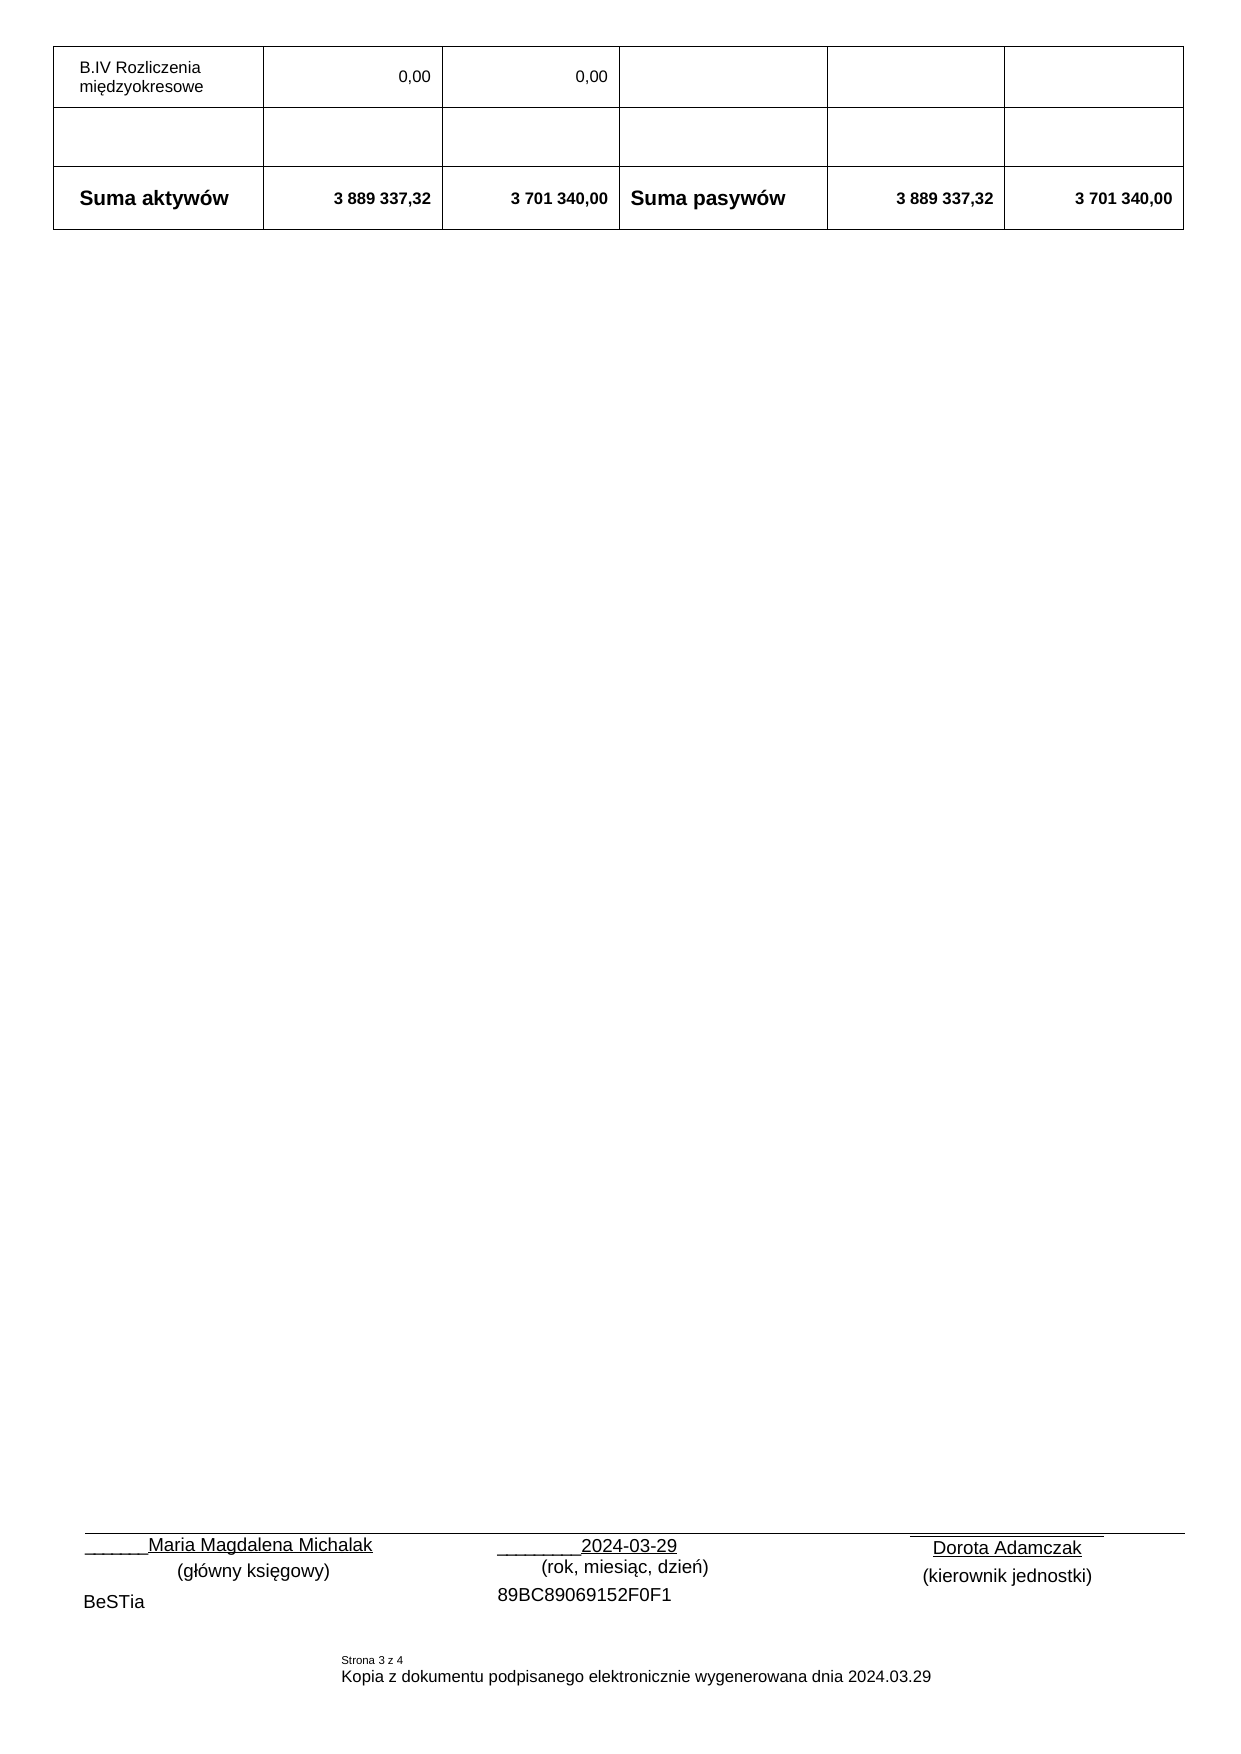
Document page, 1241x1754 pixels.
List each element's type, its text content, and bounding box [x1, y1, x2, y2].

table_cell 3 889 337,32 [828, 167, 1004, 229]
table_cell [1005, 108, 1183, 166]
table_cell [54, 108, 263, 166]
table_header [620, 47, 827, 107]
table_header 0,00 [264, 47, 442, 107]
table_cell Suma pasywów [620, 167, 827, 229]
table_header B.IV Rozliczenia międzyokresowe [54, 47, 263, 107]
table_header [1005, 47, 1183, 107]
table_cell 3 701 340,00 [443, 167, 619, 229]
table_header 0,00 [443, 47, 619, 107]
table_cell [828, 108, 1004, 166]
table_cell 3 889 337,32 [264, 167, 442, 229]
table_header [828, 47, 1004, 107]
text BeSTia [52, 1591, 1185, 1613]
table_cell 3 701 340,00 [1005, 167, 1183, 229]
table_cell [264, 108, 442, 166]
table_cell [620, 108, 827, 166]
text Maria Magdalena Michalak (główny księgowy) [85, 1534, 1185, 1582]
table_cell Suma aktywów [54, 167, 263, 229]
table_cell [443, 108, 619, 166]
